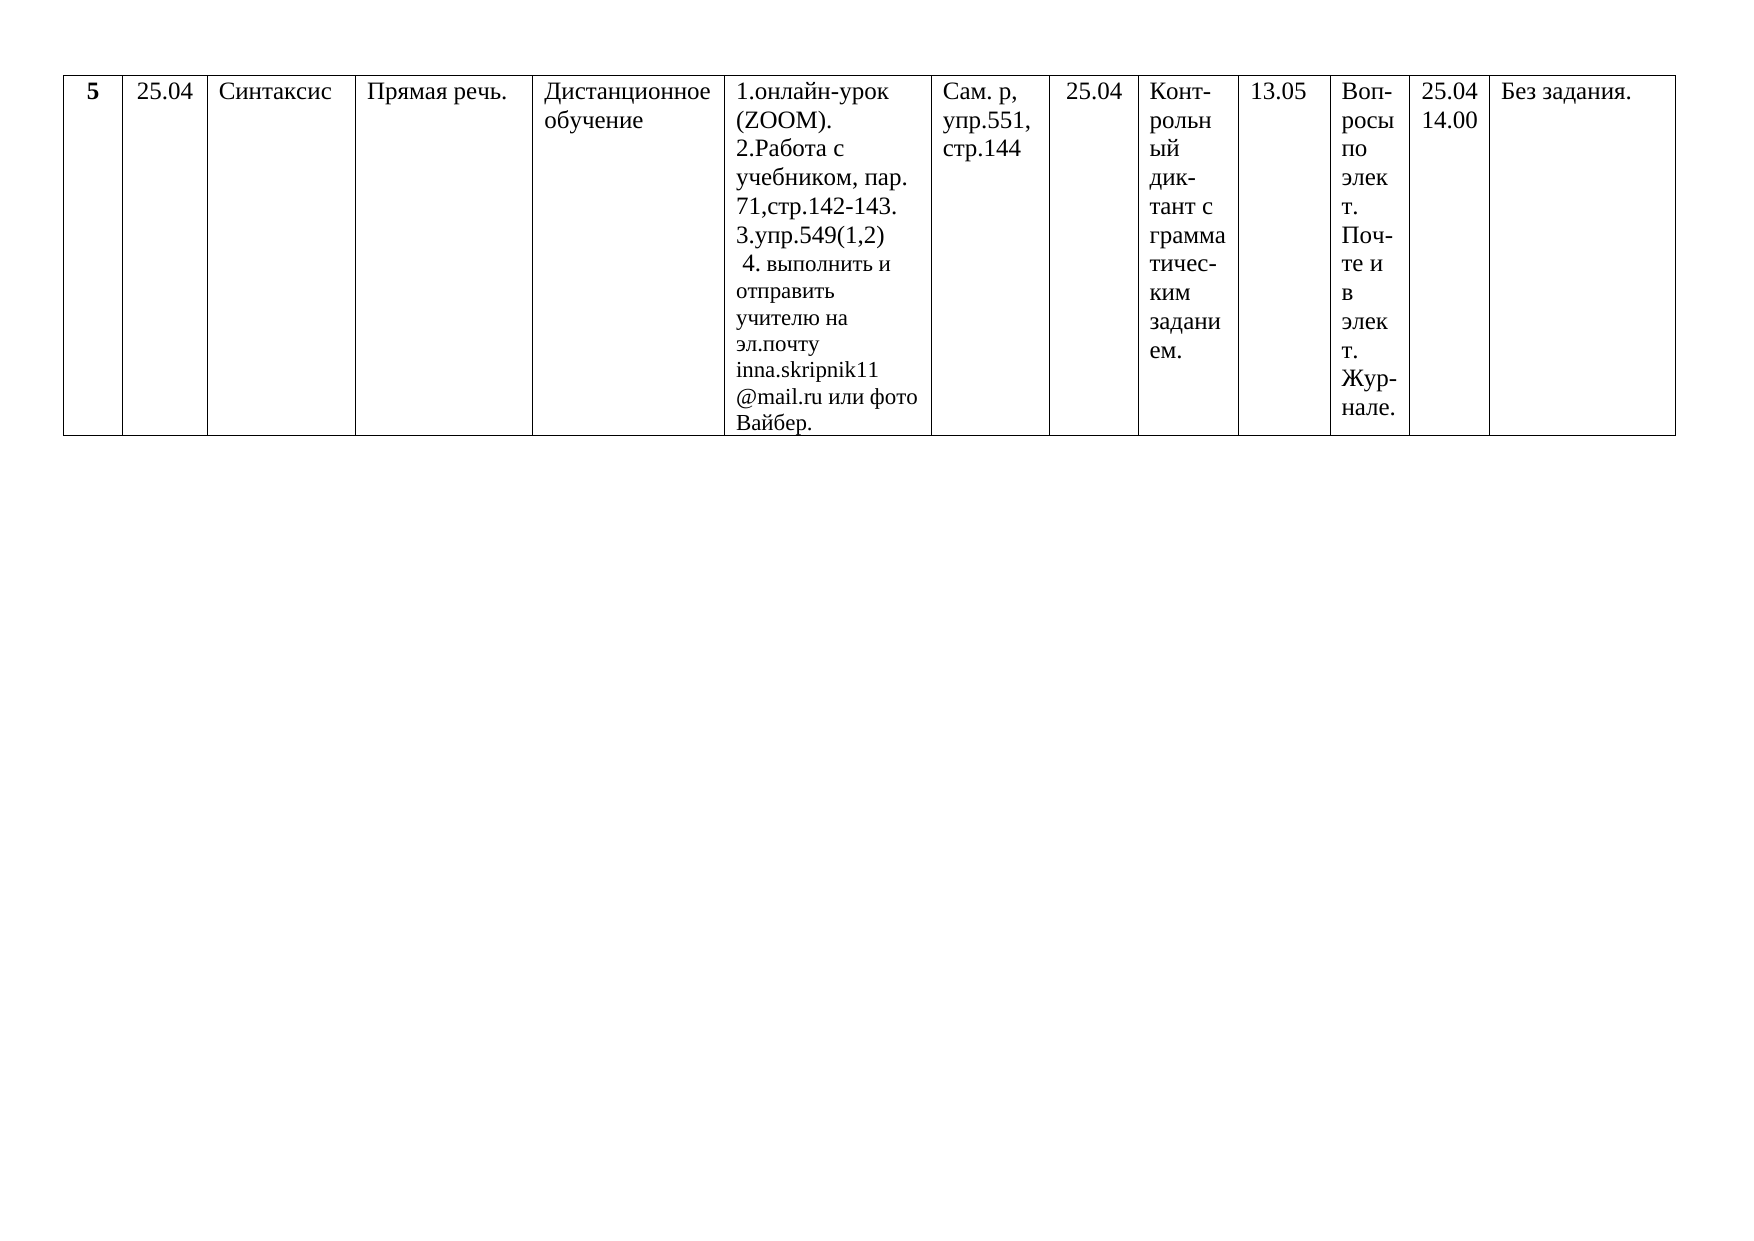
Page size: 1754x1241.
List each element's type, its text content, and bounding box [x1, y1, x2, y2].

table_cell Без задания. [1490, 76, 1675, 435]
table_cell Сам. р, упр.551,стр.144 [932, 76, 1049, 435]
table_cell 1.онлайн-урок (ZOOM). 2.Работа с учебником, пар. 71,стр.142-143. 3.упр.549(1,2) 4. выполнить и отправить учителю на эл.почту inna.skripnik11@mail.ru или фото Вайбер. [725, 76, 931, 435]
table_cell 5 [64, 76, 122, 435]
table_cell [533, 76, 724, 435]
table_cell 25.04 14.00 [1410, 76, 1489, 435]
table_cell Прямая речь. [356, 76, 532, 435]
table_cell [1139, 76, 1238, 435]
table_cell 13.05 [1239, 76, 1330, 435]
table_cell 25.04 [123, 76, 207, 435]
table_cell 25.04 [1050, 76, 1138, 435]
table_cell Синтаксис [208, 76, 355, 435]
table_cell Воп-росы по элект. Поч-те и в элект. Жур-нале. [1331, 76, 1409, 435]
